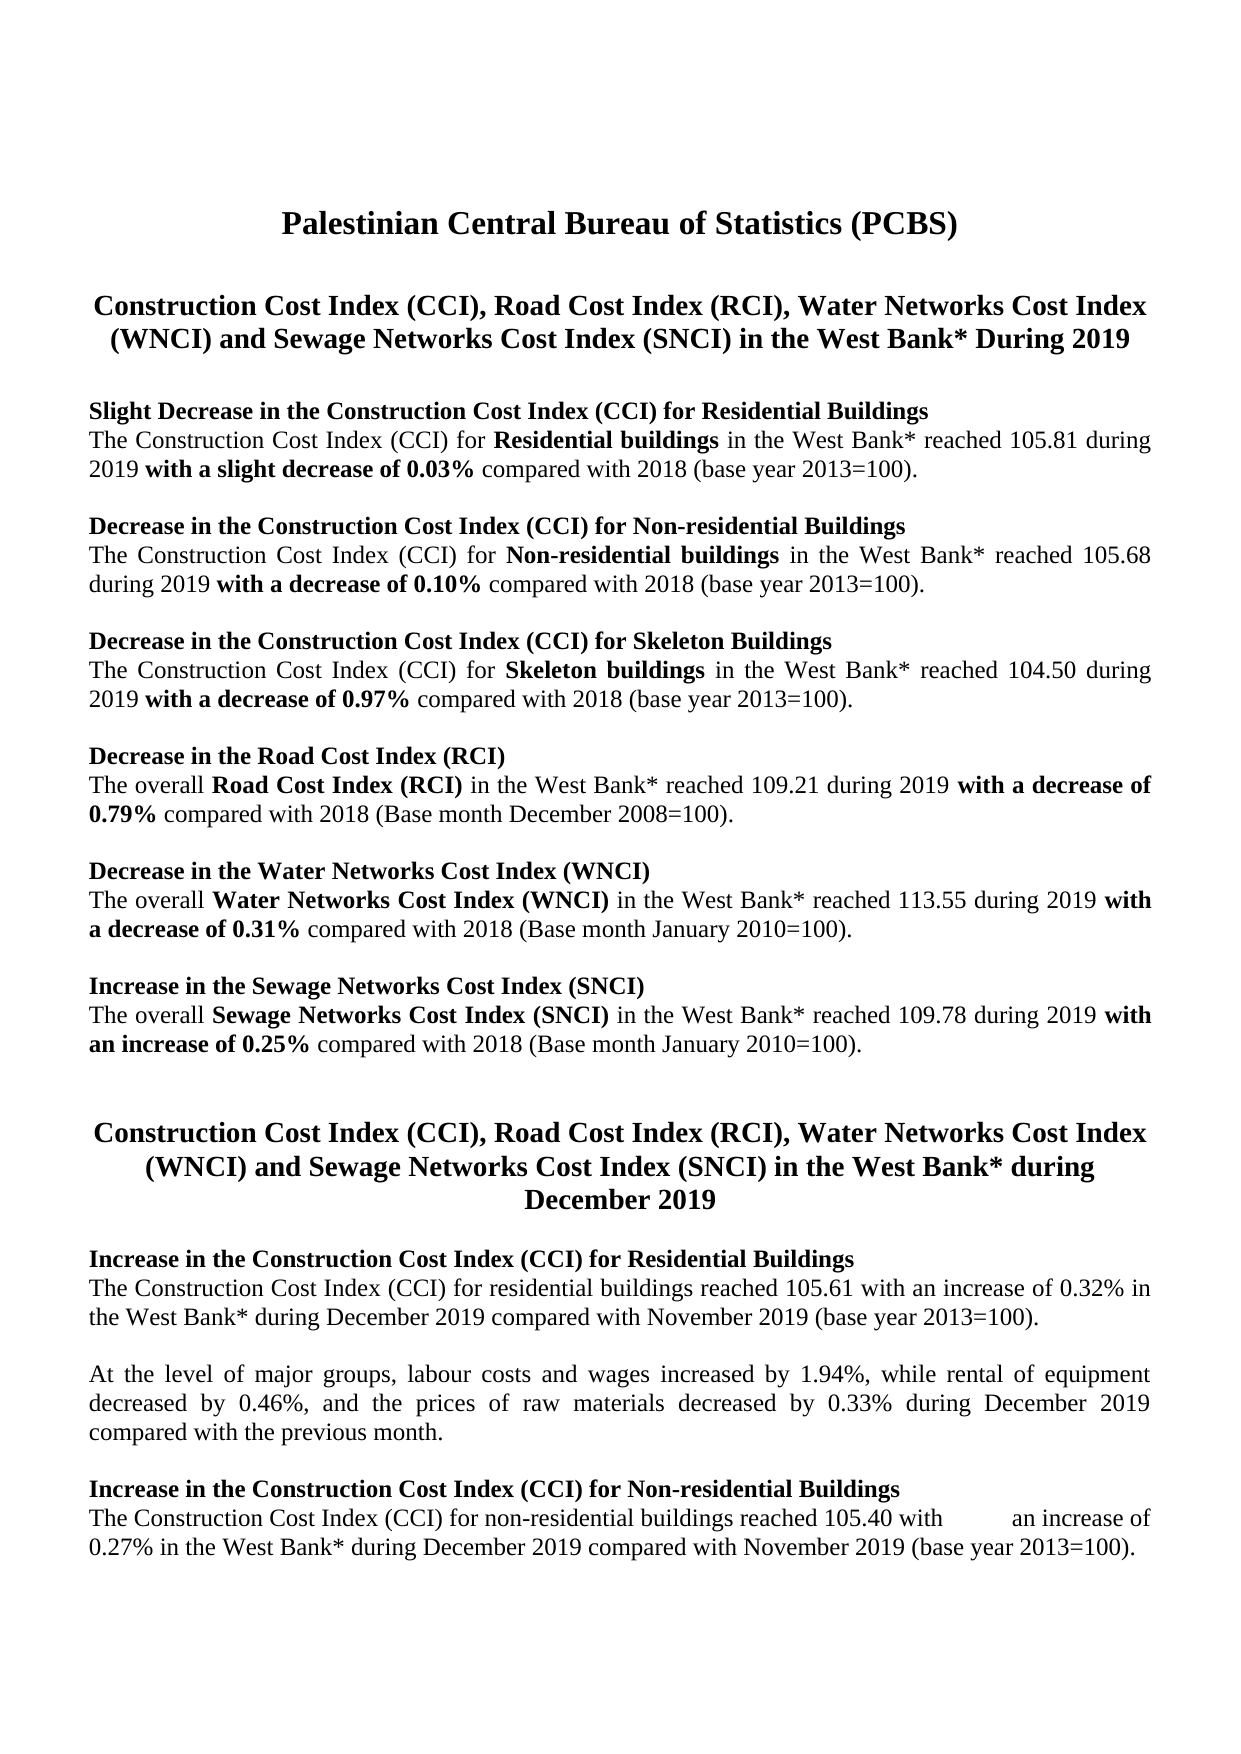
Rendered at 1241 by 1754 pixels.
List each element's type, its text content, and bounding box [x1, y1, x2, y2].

text Increase in the Construction Cost Index (CCI) for Residential Buildings [89, 1244, 1152, 1273]
text At the level of major groups, labour costs and wages increased by 1.94%, while rental of equipment decreased by 0.46%, and the prices of raw materials decreased by 0.33% during December 2019 compared with the previous month. [89, 1359, 1152, 1446]
text Decrease in the Construction Cost Index (CCI) for Skeleton Buildings [89, 626, 1152, 655]
text The overall Water Networks Cost Index (WNCI) in the West Bank* reached 113.55 during 2019 with a decrease of 0.31% compared with 2018 (Base month January 2010=100). [89, 885, 1152, 943]
text Slight Decrease in the Construction Cost Index (CCI) for Residential Buildings [89, 396, 1152, 425]
text Construction Cost Index (CCI), Road Cost Index (RCI), Water Networks Cost Index (WNCI) and Sewage Networks Cost Index (SNCI) in the West Bank* during December 2019 [89, 1115, 1152, 1216]
text The Construction Cost Index (CCI) for residential buildings reached 105.61 with an increase of 0.32% in the West Bank* during December 2019 compared with November 2019 (base year 2013=100). [89, 1273, 1152, 1331]
text The Construction Cost Index (CCI) for Skeleton buildings in the West Bank* reached 104.50 during 2019 with a decrease of 0.97% compared with 2018 (base year 2013=100). [89, 655, 1152, 713]
text Construction Cost Index (CCI), Road Cost Index (RCI), Water Networks Cost Index (WNCI) and Sewage Networks Cost Index (SNCI) in the West Bank* During 2019 [89, 288, 1152, 355]
text The Construction Cost Index (CCI) for non-residential buildings reached 105.40 with an increase of 0.27% in the West Bank* during December 2019 compared with November 2019 (base year 2013=100). [89, 1503, 1152, 1561]
text Increase in the Construction Cost Index (CCI) for Non-residential Buildings [89, 1474, 1152, 1503]
text Decrease in the Water Networks Cost Index (WNCI) [89, 856, 1152, 885]
subtitle Palestinian Central Bureau of Statistics (PCBS) [89, 204, 1152, 242]
text The overall Road Cost Index (RCI) in the West Bank* reached 109.21 during 2019 with a decrease of 0.79% compared with 2018 (Base month December 2008=100). [89, 770, 1152, 828]
text Decrease in the Road Cost Index (RCI) [89, 741, 1152, 770]
text The Construction Cost Index (CCI) for Residential buildings in the West Bank* reached 105.81 during 2019 with a slight decrease of 0.03% compared with 2018 (base year 2013=100). [89, 425, 1152, 483]
text Decrease in the Construction Cost Index (CCI) for Non-residential Buildings [89, 511, 1152, 540]
text The Construction Cost Index (CCI) for Non-residential buildings in the West Bank* reached 105.68 during 2019 with a decrease of 0.10% compared with 2018 (base year 2013=100). [89, 540, 1152, 598]
text The overall Sewage Networks Cost Index (SNCI) in the West Bank* reached 109.78 during 2019 with an increase of 0.25% compared with 2018 (Base month January 2010=100). [89, 1000, 1152, 1058]
text Increase in the Sewage Networks Cost Index (SNCI) [89, 971, 1152, 1000]
